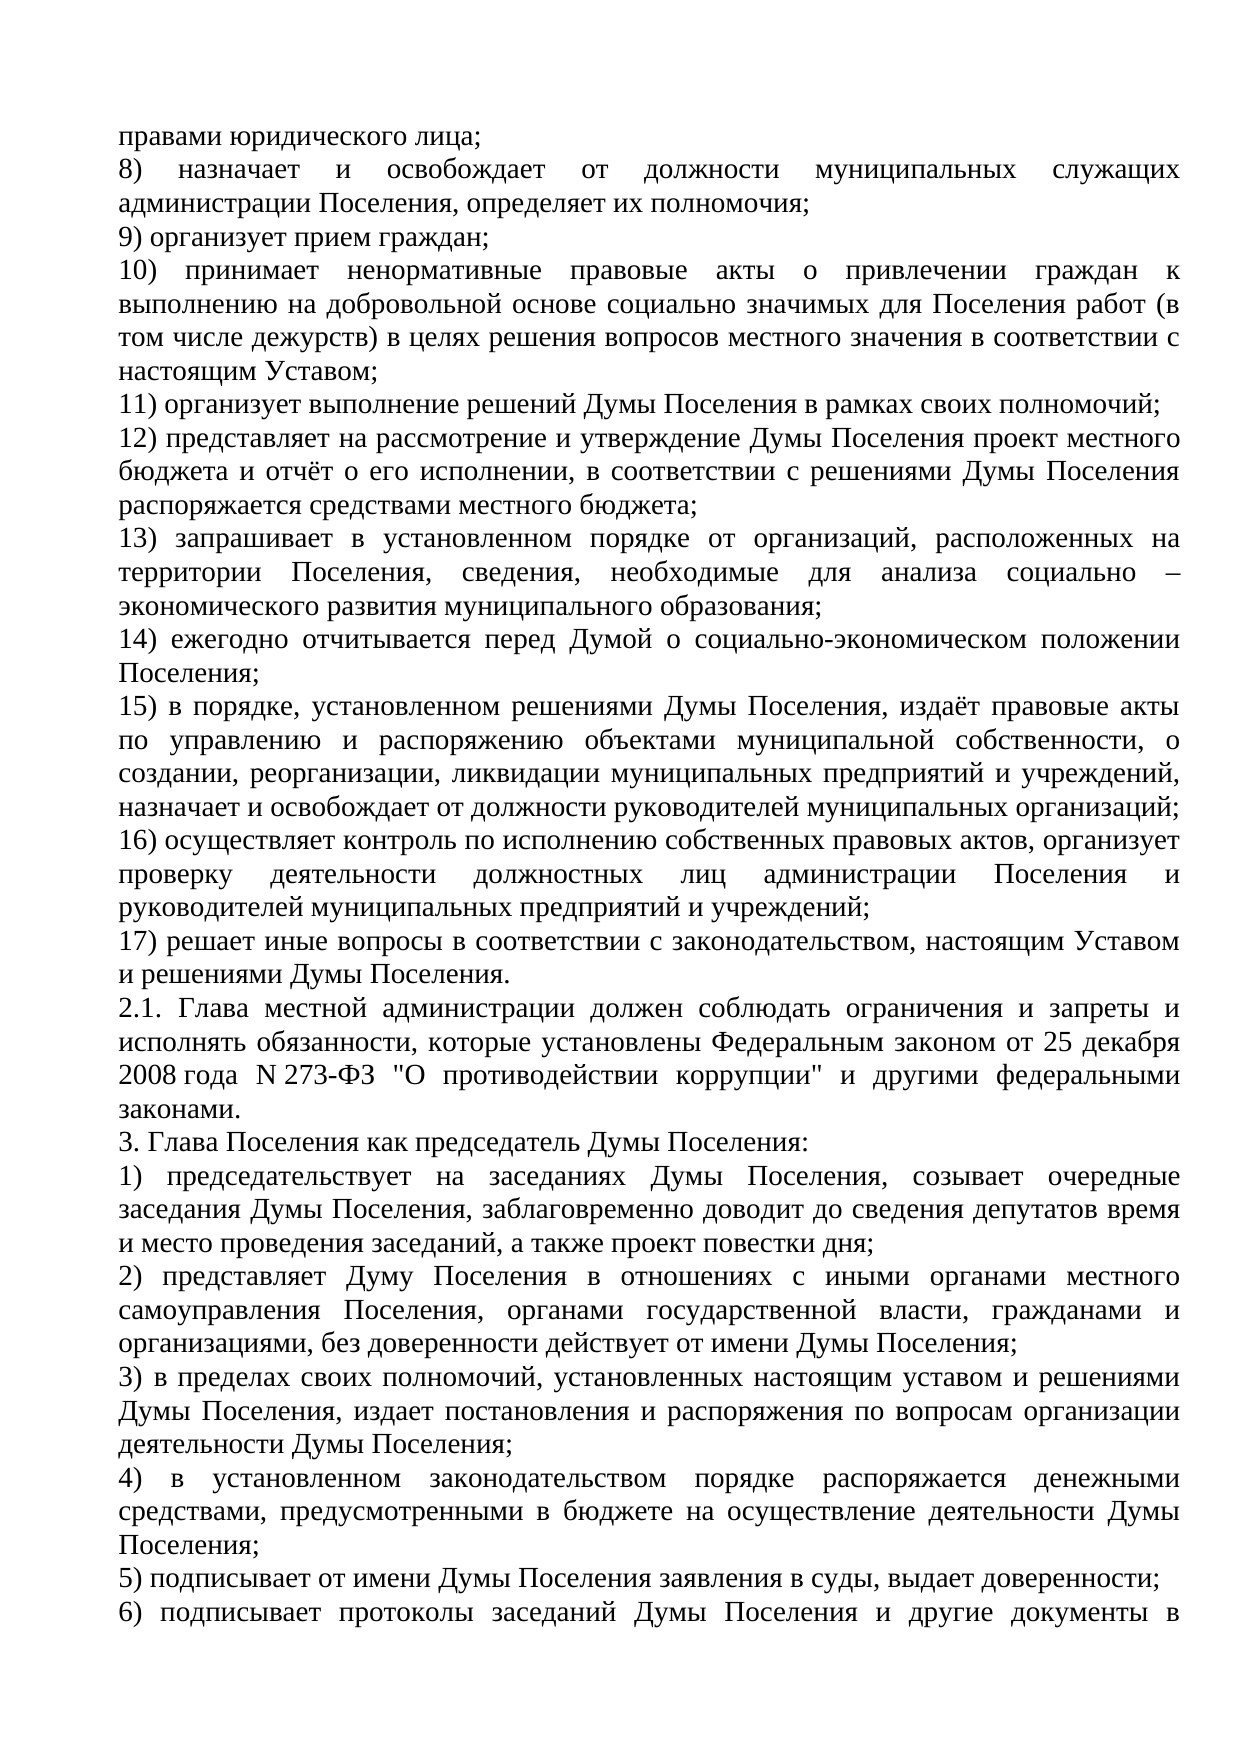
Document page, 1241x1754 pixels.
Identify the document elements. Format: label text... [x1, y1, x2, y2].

text 1) председательствует на заседаниях Думы Поселения, созывает очередные заседания Думы Поселения, заблаговременно доводит до сведения депутатов время и место проведения заседаний, а также проект повестки дня; [118, 1158, 1181, 1258]
text 13) запрашивает в установленном порядке от организаций, расположенных на территории Поселения, сведения, необходимые для анализа социально – экономического развития муниципального образования; [118, 521, 1181, 621]
text 11) организует выполнение решений Думы Поселения в рамках своих полномочий; [118, 386, 1181, 420]
text 8) назначает и освобождает от должности муниципальных служащих администрации Поселения, определяет их полномочия; [118, 152, 1181, 219]
text 4) в установленном законодательством порядке распоряжается денежными средствами, предусмотренными в бюджете на осуществление деятельности Думы Поселения; [118, 1460, 1181, 1560]
text 3) в пределах своих полномочий, установленных настоящим уставом и решениями Думы Поселения, издает постановления и распоряжения по вопросам организации деятельности Думы Поселения; [118, 1359, 1181, 1460]
text 16) осуществляет контроль по исполнению собственных правовых актов, организует проверку деятельности должностных лиц администрации Поселения и руководителей муниципальных предприятий и учреждений; [118, 822, 1181, 923]
text 10) принимает ненормативные правовые акты о привлечении граждан к выполнению на добровольной основе социально значимых для Поселения работ (в том числе дежурств) в целях решения вопросов местного значения в соответствии с настоящим Уставом; [118, 252, 1181, 386]
text 12) представляет на рассмотрение и утверждение Думы Поселения проект местного бюджета и отчёт о его исполнении, в соответствии с решениями Думы Поселения распоряжается средствами местного бюджета; [118, 420, 1181, 521]
text 5) подписывает от имени Думы Поселения заявления в суды, выдает доверенности; [118, 1560, 1181, 1594]
text 15) в порядке, установленном решениями Думы Поселения, издаёт правовые акты по управлению и распоряжению объектами муниципальной собственности, о создании, реорганизации, ликвидации муниципальных предприятий и учреждений, назначает и освобождает от должности руководителей муниципальных организаций; [118, 688, 1181, 822]
text 3. Глава Поселения как председатель Думы Поселения: [118, 1124, 1181, 1158]
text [118, 118, 1181, 152]
text 2) представляет Думу Поселения в отношениях с иными органами местного самоуправления Поселения, органами государственной власти, гражданами и организациями, без доверенности действует от имени Думы Поселения; [118, 1258, 1181, 1359]
text 2.1. Глава местной администрации должен соблюдать ограничения и запреты и исполнять обязанности, которые установлены Федеральным законом от 25 декабря 2008 года N 273-ФЗ "О противодействии коррупции" и другими федеральными законами. [118, 990, 1181, 1124]
text 17) решает иные вопросы в соответствии с законодательством, настоящим Уставом и решениями Думы Поселения. [118, 923, 1181, 990]
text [118, 1594, 1181, 1627]
text 14) ежегодно отчитывается перед Думой о социально-экономическом положении Поселения; [118, 621, 1181, 688]
text 9) организует прием граждан; [118, 219, 1181, 252]
